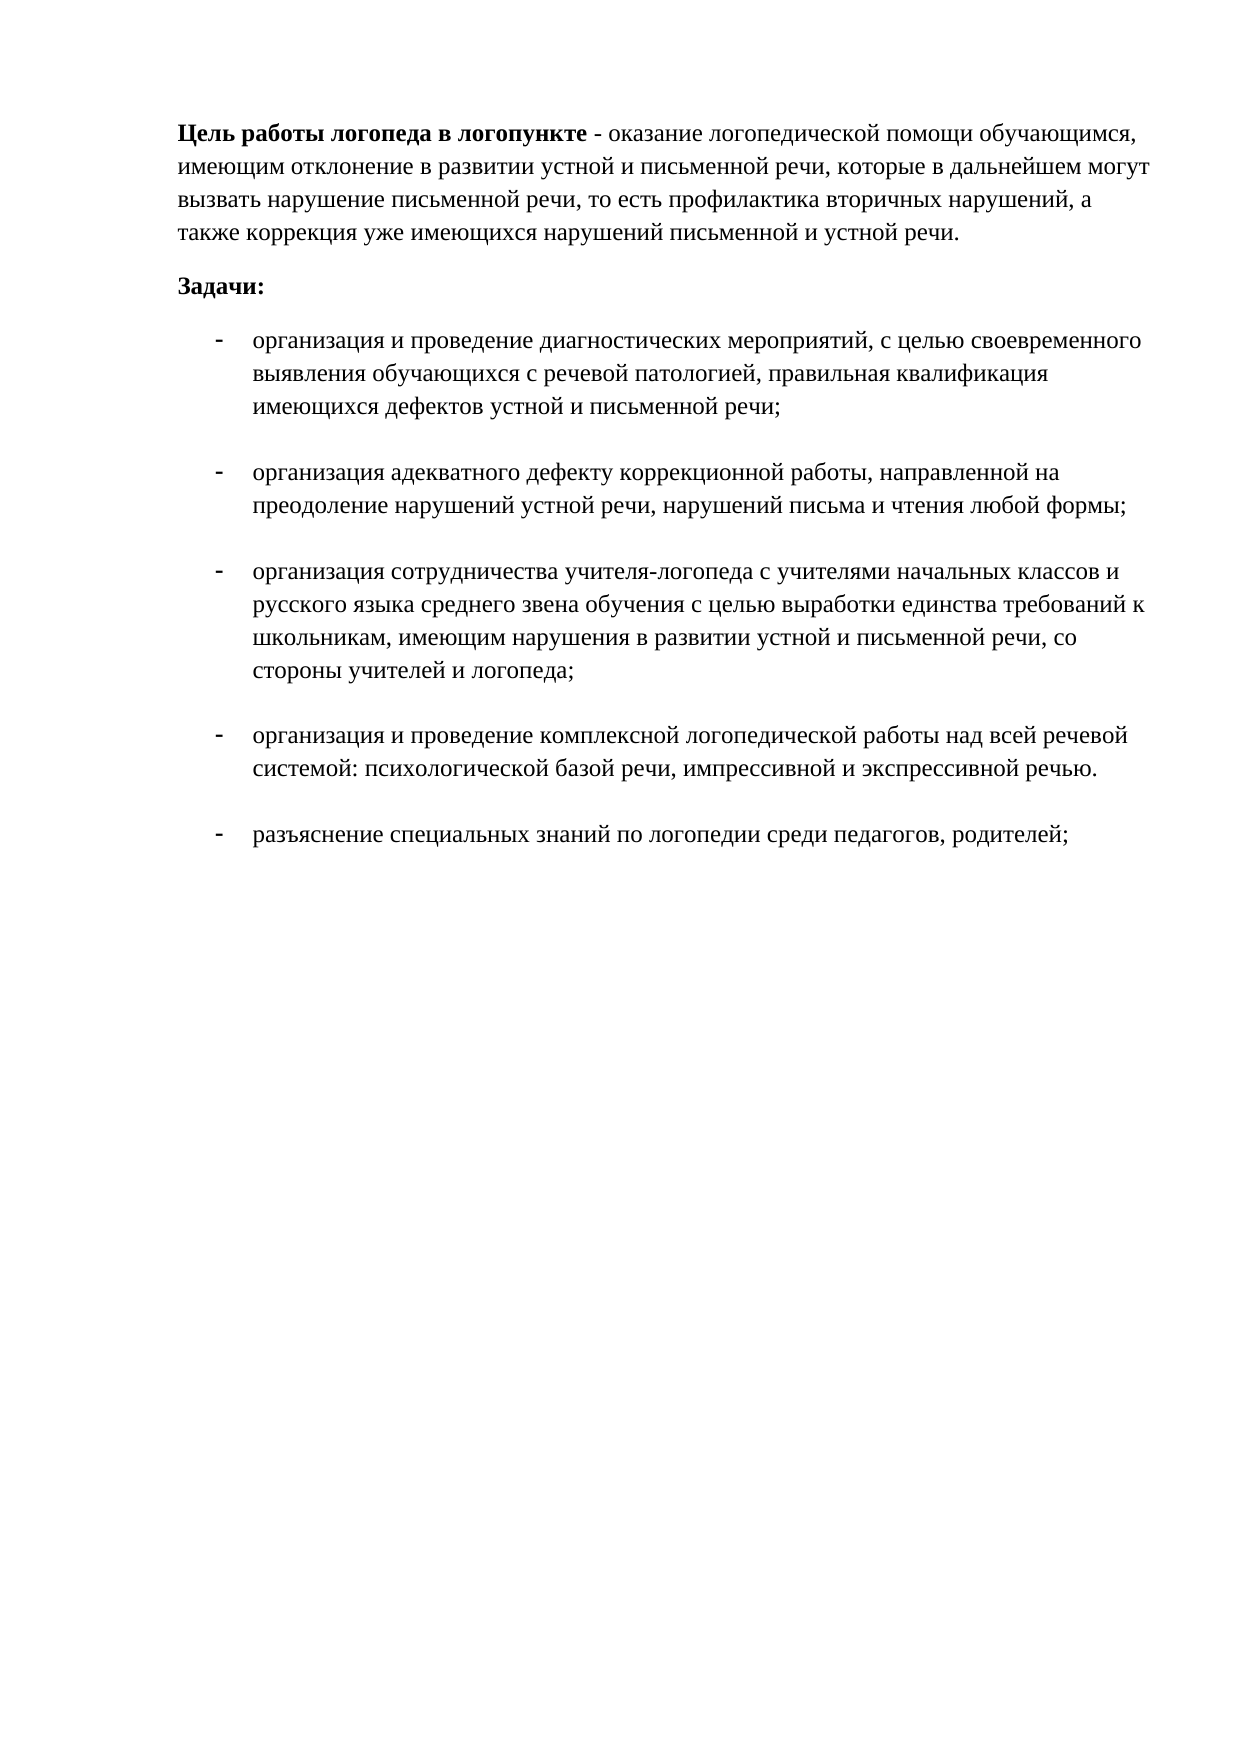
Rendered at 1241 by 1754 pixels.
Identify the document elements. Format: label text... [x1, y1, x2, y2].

text Задачи: [177, 271, 1152, 300]
list организация сотрудничества учителя-логопеда с учителями начальных классов и русского языка среднего звена обучения с целью выработки единства требований к школьникам, имеющим нарушения в развитии устной и письменной речи, со стороны учителей и логопеда; [215, 556, 1152, 716]
list организация адекватного дефекту коррекционной работы, направленной на преодоление нарушений устной речи, нарушений письма и чтения любой формы; [215, 457, 1152, 519]
list организация и проведение комплексной логопедической работы над всей речевой системой: психологической базой речи, импрессивной и экспрессивной речью. [215, 720, 1152, 782]
list организация и проведение диагностических мероприятий, с целью своевременного выявления обучающихся с речевой патологией, правильная квалификация имеющихся дефектов устной и письменной речи; [215, 325, 1152, 420]
text Цель работы логопеда в логопункте - оказание логопедической помощи обучающимся, имеющим отклонение в развитии устной и письменной речи, которые в дальнейшем могут вызвать нарушение письменной речи, то есть профилактика вторичных нарушений, а также коррекция уже имеющихся нарушений письменной и устной речи. [177, 118, 1152, 246]
list разъяснение специальных знаний по логопедии среди педагогов, родителей; [215, 819, 1152, 848]
